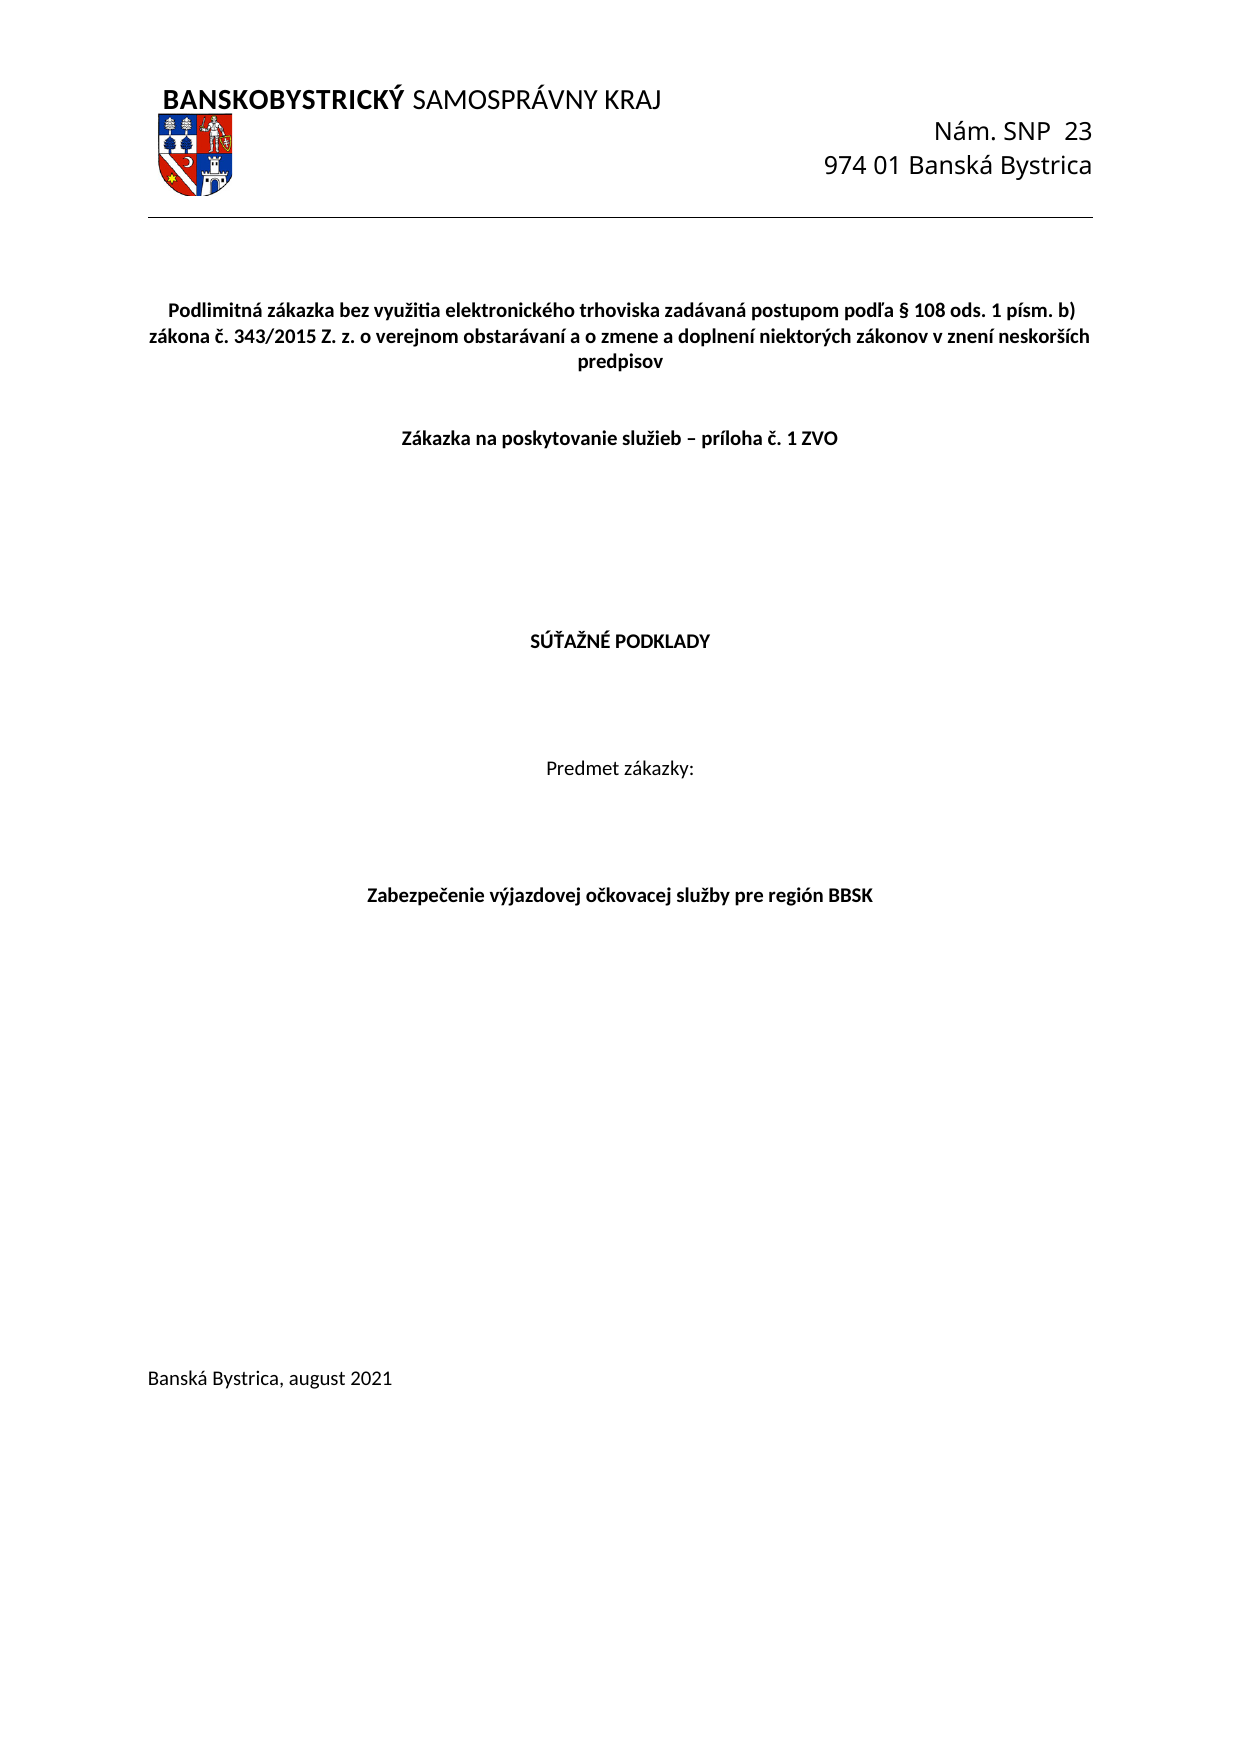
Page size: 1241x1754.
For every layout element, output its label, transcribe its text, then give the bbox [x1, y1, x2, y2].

text Zabezpečenie výjazdovej očkovacej služby pre región BBSK [148, 882, 1093, 908]
text Podlimitná zákazka bez využitia elektronického trhoviska zadávaná postupom podľa § 108 ods. 1 písm. b) zákona č. 343/2015 Z. z. o verejnom obstarávaní a o zmene a doplnení niektorých zákonov v znení neskorších predpisov [148, 298, 1093, 374]
text Banská Bystrica, august 2021 [148, 1365, 1093, 1391]
picture [157, 113, 232, 195]
text Zákazka na poskytovanie služieb – príloha č. 1 ZVO [148, 425, 1093, 450]
text SÚŤAŽNÉ PODKLADY [148, 628, 1093, 653]
text Predmet zákazky: [148, 755, 1093, 781]
